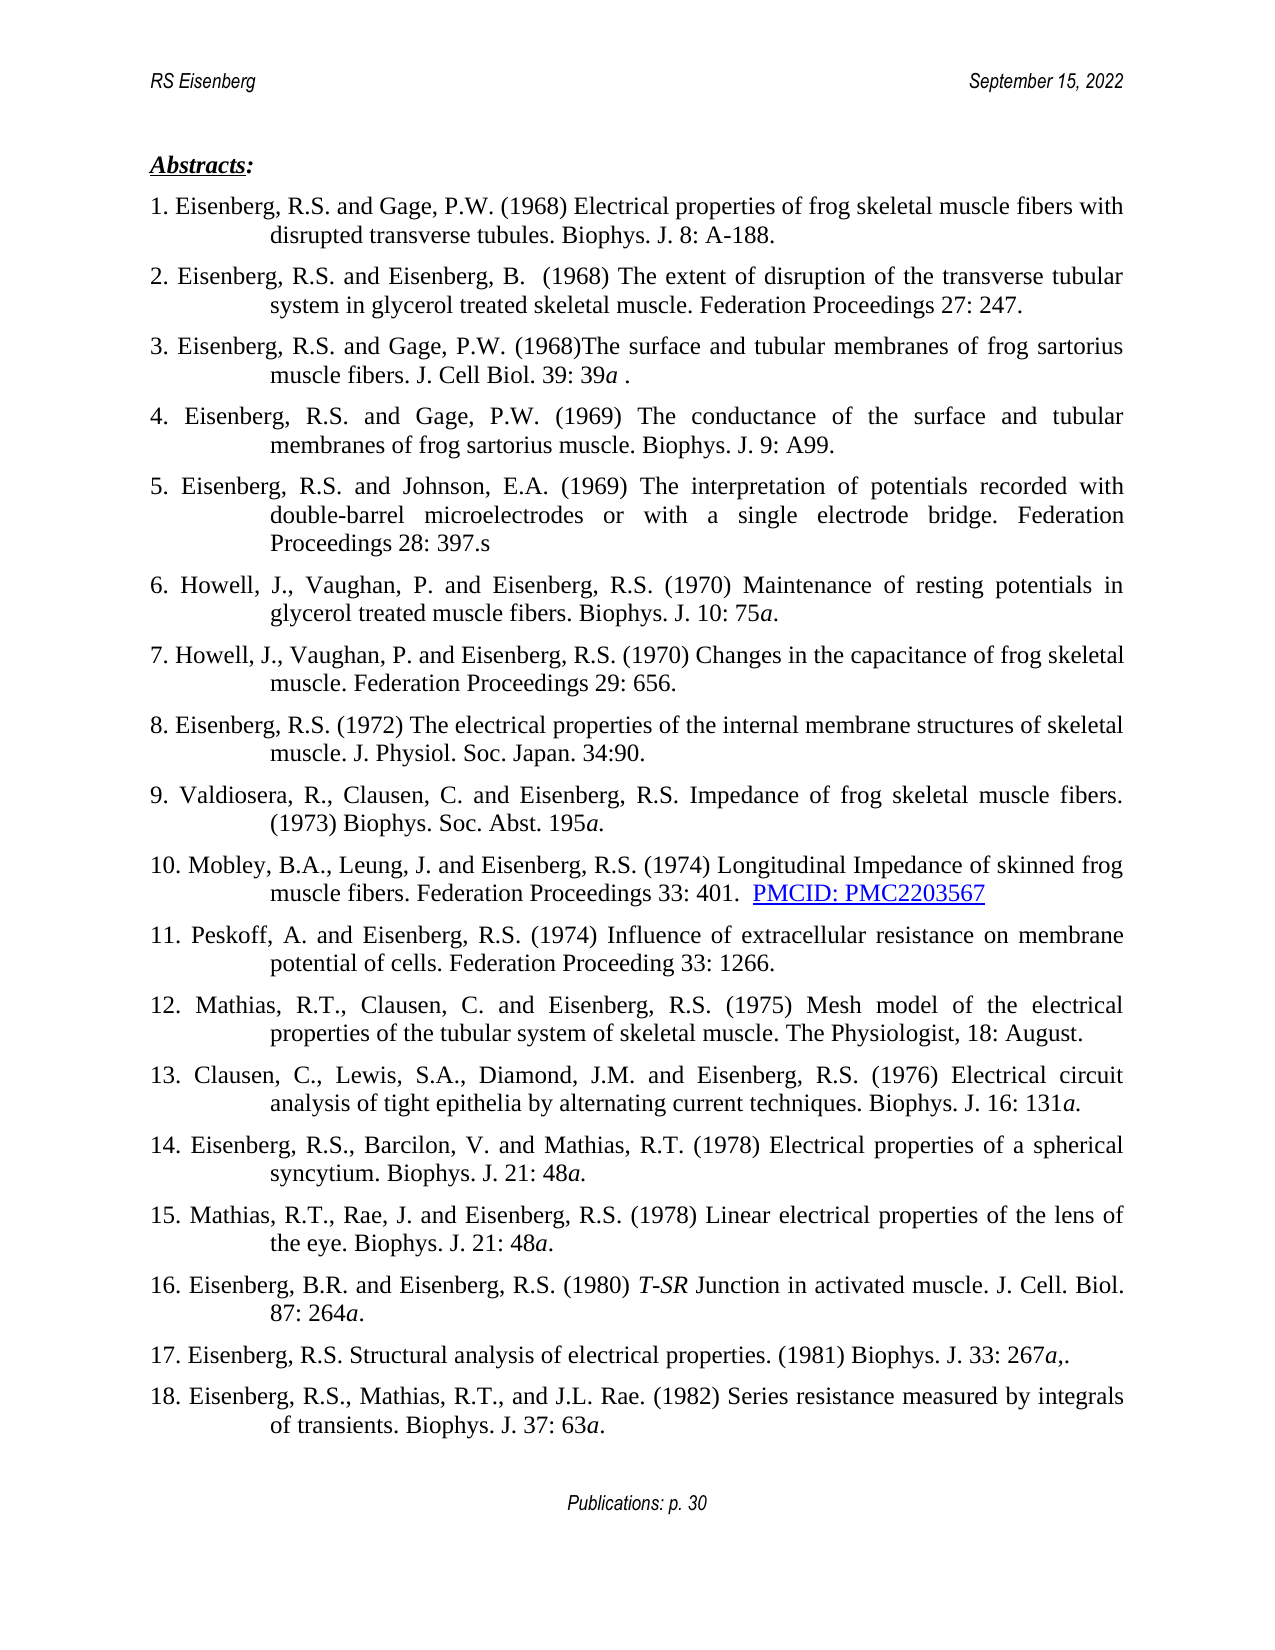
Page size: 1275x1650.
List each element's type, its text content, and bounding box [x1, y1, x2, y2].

text 13. Clausen, C., Lewis, S.A., Diamond, J.M. and Eisenberg, R.S. (1976) Electrical circuit analysis of tight epithelia by alternating current techniques. Biophys. J. 16: 131a. [150, 1060, 1125, 1117]
text 16. Eisenberg, B.R. and Eisenberg, R.S. (1980) T-SR Junction in activated muscle. J. Cell. Biol. 87: 264a. [150, 1270, 1125, 1327]
text 3. Eisenberg, R.S. and Gage, P.W. (1968)The surface and tubular membranes of frog sartorius muscle fibers. J. Cell Biol. 39: 39a . [150, 331, 1125, 388]
text 12. Mathias, R.T., Clausen, C. and Eisenberg, R.S. (1975) Mesh model of the electrical properties of the tubular system of skeletal muscle. The Physiologist, 18: August. [150, 990, 1125, 1047]
text 17. Eisenberg, R.S. Structural analysis of electrical properties. (1981) Biophys. J. 33: 267a,. [150, 1340, 1125, 1368]
text Abstracts: [150, 150, 1125, 178]
text 1. Eisenberg, R.S. and Gage, P.W. (1968) Electrical properties of frog skeletal muscle fibers with disrupted transverse tubules. Biophys. J. 8: A-188. [150, 191, 1125, 248]
text 9. Valdiosera, R., Clausen, C. and Eisenberg, R.S. Impedance of frog skeletal muscle fibers. (1973) Biophys. Soc. Abst. 195a. [150, 780, 1125, 837]
text 14. Eisenberg, R.S., Barcilon, V. and Mathias, R.T. (1978) Electrical properties of a spherical syncytium. Biophys. J. 21: 48a. [150, 1130, 1125, 1187]
text 11. Peskoff, A. and Eisenberg, R.S. (1974) Influence of extracellular resistance on membrane potential of cells. Federation Proceeding 33: 1266. [150, 920, 1125, 977]
text 7. Howell, J., Vaughan, P. and Eisenberg, R.S. (1970) Changes in the capacitance of frog skeletal muscle. Federation Proceedings 29: 656. [150, 640, 1125, 697]
text 5. Eisenberg, R.S. and Johnson, E.A. (1969) The interpretation of potentials recorded with double-barrel microelectrodes or with a single electrode bridge. Federation Proceedings 28: 397.s [150, 471, 1125, 557]
text 18. Eisenberg, R.S., Mathias, R.T., and J.L. Rae. (1982) Series resistance measured by integrals of transients. Biophys. J. 37: 63a. [150, 1381, 1125, 1438]
text 15. Mathias, R.T., Rae, J. and Eisenberg, R.S. (1978) Linear electrical properties of the lens of the eye. Biophys. J. 21: 48a. [150, 1200, 1125, 1257]
text 2. Eisenberg, R.S. and Eisenberg, B. (1968) The extent of disruption of the transverse tubular system in glycerol treated skeletal muscle. Federation Proceedings 27: 247. [150, 261, 1125, 318]
text 10. Mobley, B.A., Leung, J. and Eisenberg, R.S. (1974) Longitudinal Impedance of skinned frog muscle fibers. Federation Proceedings 33: 401. PMCID: PMC2203567 [150, 850, 1125, 907]
text 8. Eisenberg, R.S. (1972) The electrical properties of the internal membrane structures of skeletal muscle. J. Physiol. Soc. Japan. 34:90. [150, 710, 1125, 767]
text 6. Howell, J., Vaughan, P. and Eisenberg, R.S. (1970) Maintenance of resting potentials in glycerol treated muscle fibers. Biophys. J. 10: 75a. [150, 570, 1125, 627]
text 4. Eisenberg, R.S. and Gage, P.W. (1969) The conductance of the surface and tubular membranes of frog sartorius muscle. Biophys. J. 9: A99. [150, 401, 1125, 458]
